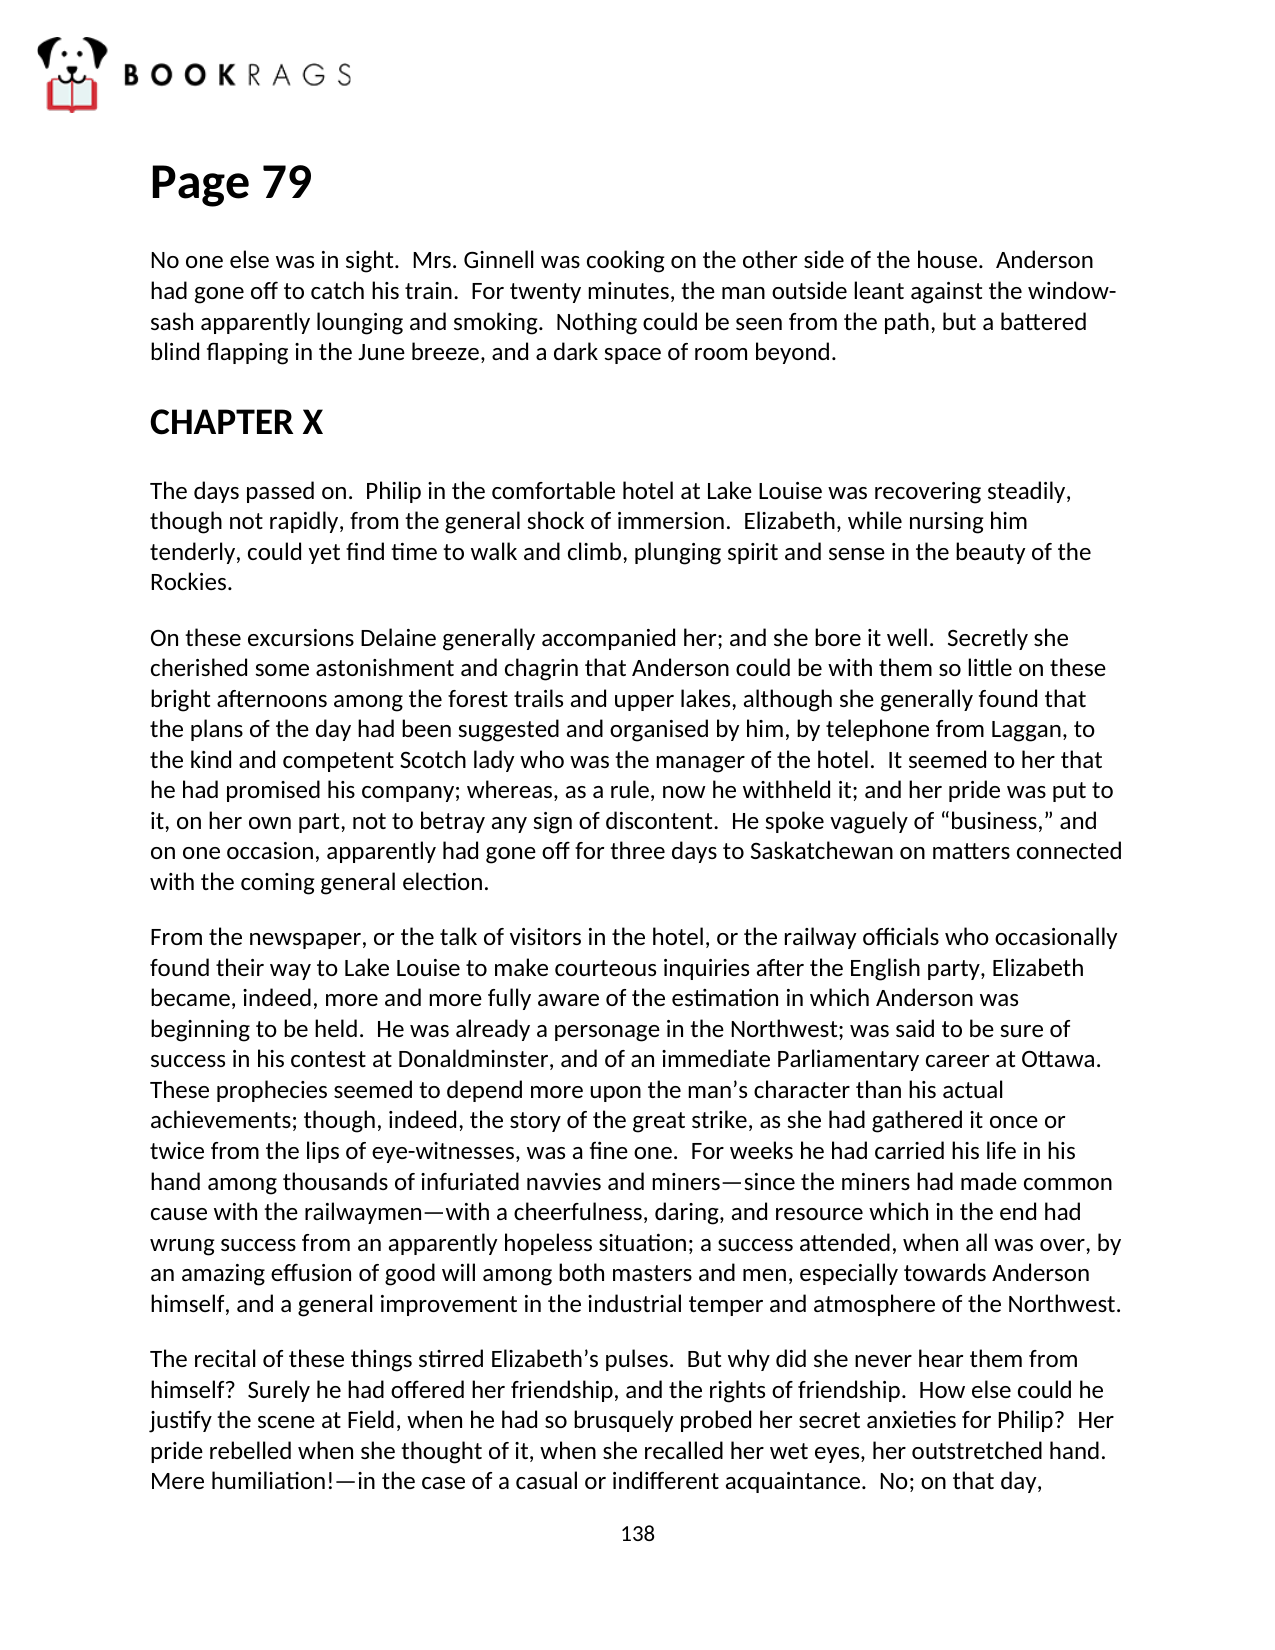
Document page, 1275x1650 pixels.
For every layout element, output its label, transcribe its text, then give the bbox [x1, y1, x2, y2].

text From the newspaper, or the talk of visitors in the hotel, or the railway officials who occasionally found their way to Lake Louise to make courteous inquiries after the English party, Elizabeth became, indeed, more and more fully aware of the estimation in which Anderson was beginning to be held. He was already a personage in the Northwest; was said to be sure of success in his contest at Donaldminster, and of an immediate Parliamentary career at Ottawa. These prophecies seemed to depend more upon the man’s character than his actual achievements; though, indeed, the story of the great strike, as she had gathered it once or twice from the lips of eye-witnesses, was a fine one. For weeks he had carried his life in his hand among thousands of infuriated navvies and miners—­since the miners had made common cause with the railwaymen—­with a cheerfulness, daring, and resource which in the end had wrung success from an apparently hopeless situation; a success attended, when all was over, by an amazing effusion of good will among both masters and men, especially towards Anderson himself, and a general improvement in the industrial temper and atmosphere of the Northwest. [150, 922, 1125, 1318]
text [150, 1343, 1125, 1496]
text On these excursions Delaine generally accompanied her; and she bore it well. Secretly she cherished some astonishment and chagrin that Anderson could be with them so little on these bright afternoons among the forest trails and upper lakes, although she generally found that the plans of the day had been suggested and organised by him, by telephone from Laggan, to the kind and competent Scotch lady who was the manager of the hotel. It seemed to her that he had promised his company; whereas, as a rule, now he withheld it; and her pride was put to it, on her own part, not to betray any sign of discontent. He spoke vaguely of “business,” and on one occasion, apparently had gone off for three days to Saskatchewan on matters connected with the coming general election. [150, 622, 1125, 897]
picture [37, 37, 351, 113]
text CHAPTER X [150, 398, 1125, 444]
text No one else was in sight. Mrs. Ginnell was cooking on the other side of the house. Anderson had gone off to catch his train. For twenty minutes, the man outside leant against the window-sash apparently lounging and smoking. Nothing could be seen from the path, but a battered blind flapping in the June breeze, and a dark space of room beyond. [150, 244, 1125, 367]
text Page 79 [150, 150, 1125, 211]
text The days passed on. Philip in the comfortable hotel at Lake Louise was recovering steadily, though not rapidly, from the general shock of immersion. Elizabeth, while nursing him tenderly, could yet find time to walk and climb, plunging spirit and sense in the beauty of the Rockies. [150, 475, 1125, 597]
